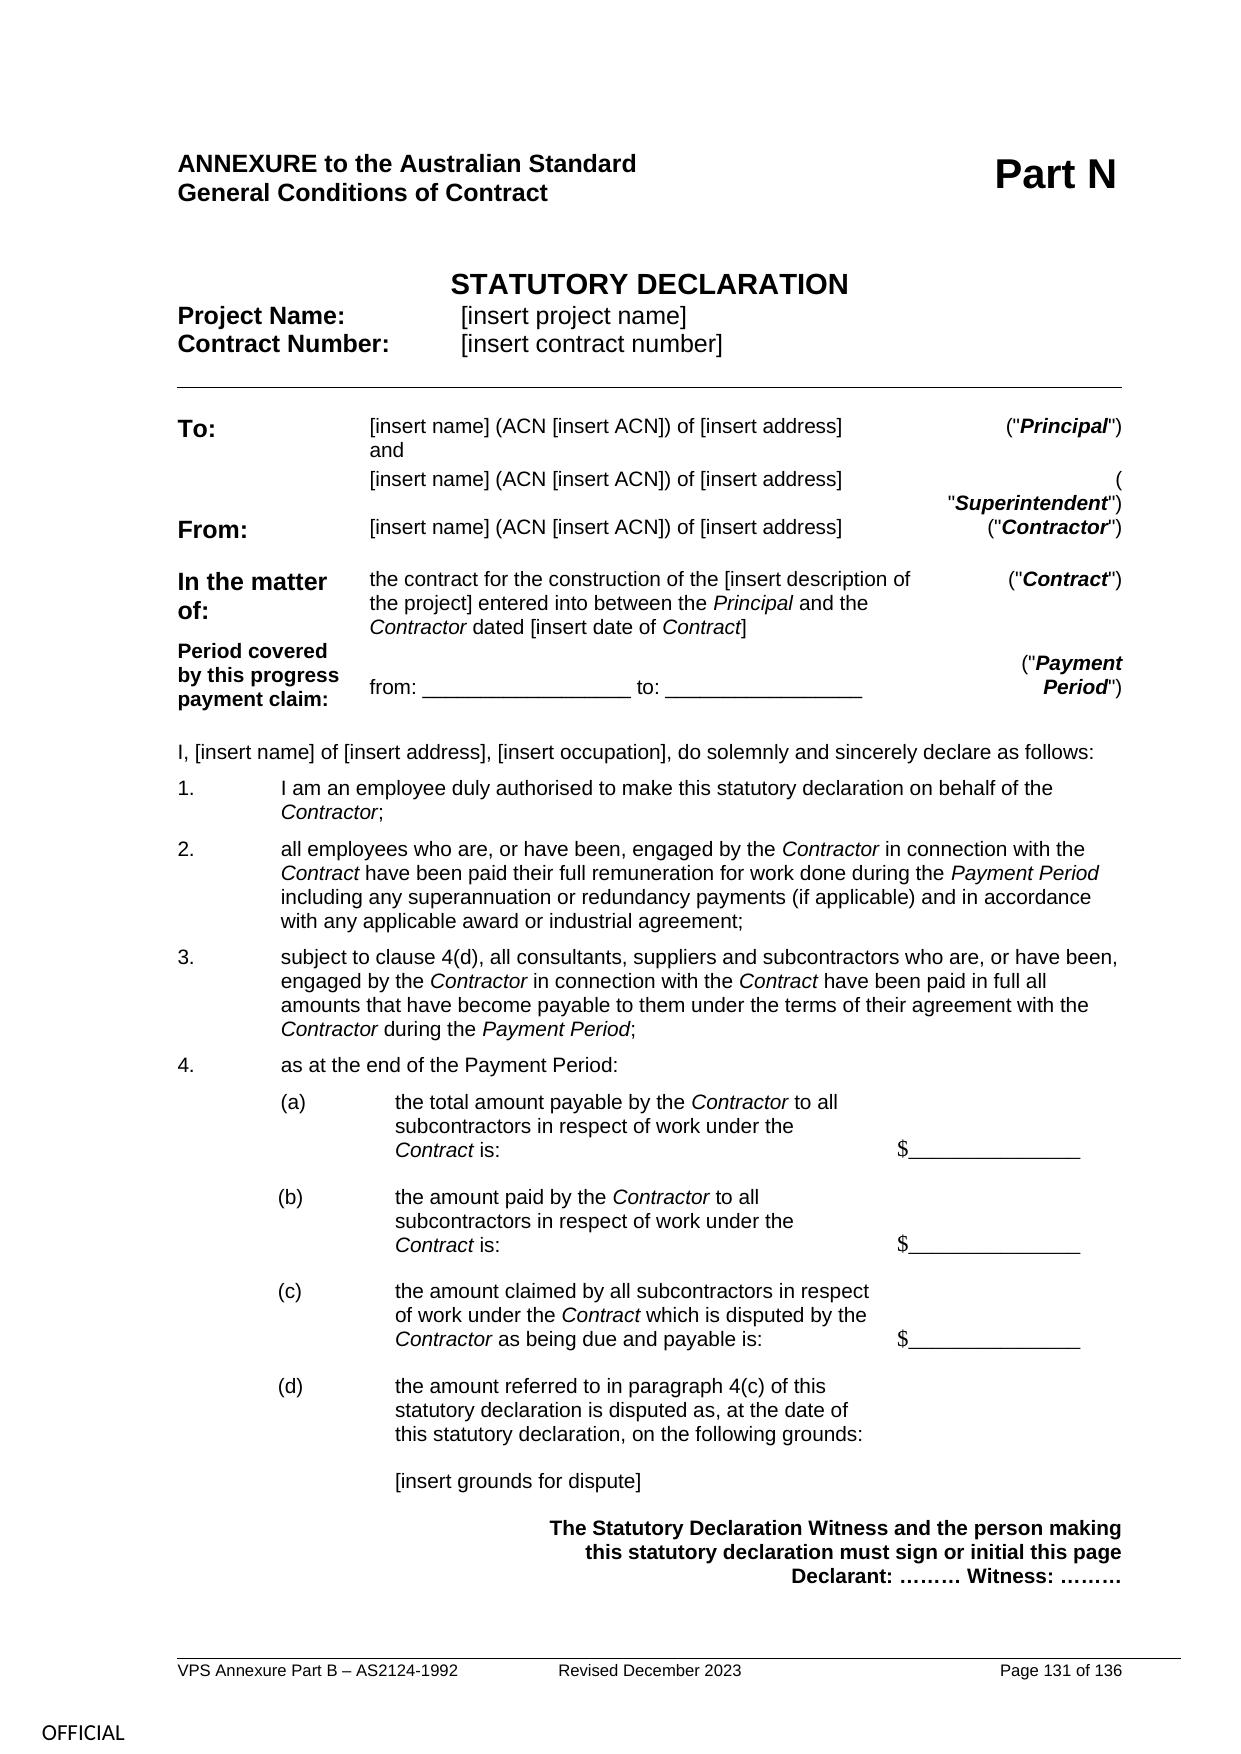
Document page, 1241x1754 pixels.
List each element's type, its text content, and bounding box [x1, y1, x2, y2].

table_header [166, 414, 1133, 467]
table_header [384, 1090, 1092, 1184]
text Project Name: [insert project name] [177, 301, 1122, 329]
text this statutory declaration must sign or initial this page [177, 1540, 1122, 1564]
text 1. I am an employee duly authorised to make this statutory declaration on behalf of the Contractor; [177, 776, 1122, 824]
text 2. all employees who are, or have been, engaged by the Contractor in connection with the Contract have been paid their full remuneration for work done during the Payment Period including any superannuation or redundancy payments (if applicable) and in accordance with any applicable award or industrial agreement; [177, 837, 1122, 932]
text I, [insert name] of [insert address], [insert occupation], do solemnly and sincerely declare as follows: [177, 740, 1122, 764]
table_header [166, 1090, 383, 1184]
text Contract Number: [insert contract number] [177, 329, 1122, 358]
text 3. subject to clause 4(d), all consultants, suppliers and subcontractors who are, or have been, engaged by the Contractor in connection with the Contract have been paid in full all amounts that have become payable to them under the terms of their agreement with the Contractor during the Payment Period; [177, 945, 1122, 1041]
text Statutory Declaration [177, 267, 1122, 301]
text The Statutory Declaration Witness and the person making [177, 1516, 1122, 1540]
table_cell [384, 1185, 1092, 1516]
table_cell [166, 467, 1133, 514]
text 4. as at the end of the Payment Period: [177, 1053, 1122, 1077]
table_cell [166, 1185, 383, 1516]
text Declarant: ……… Witness: ……… [177, 1564, 1122, 1588]
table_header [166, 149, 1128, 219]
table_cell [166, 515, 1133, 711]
